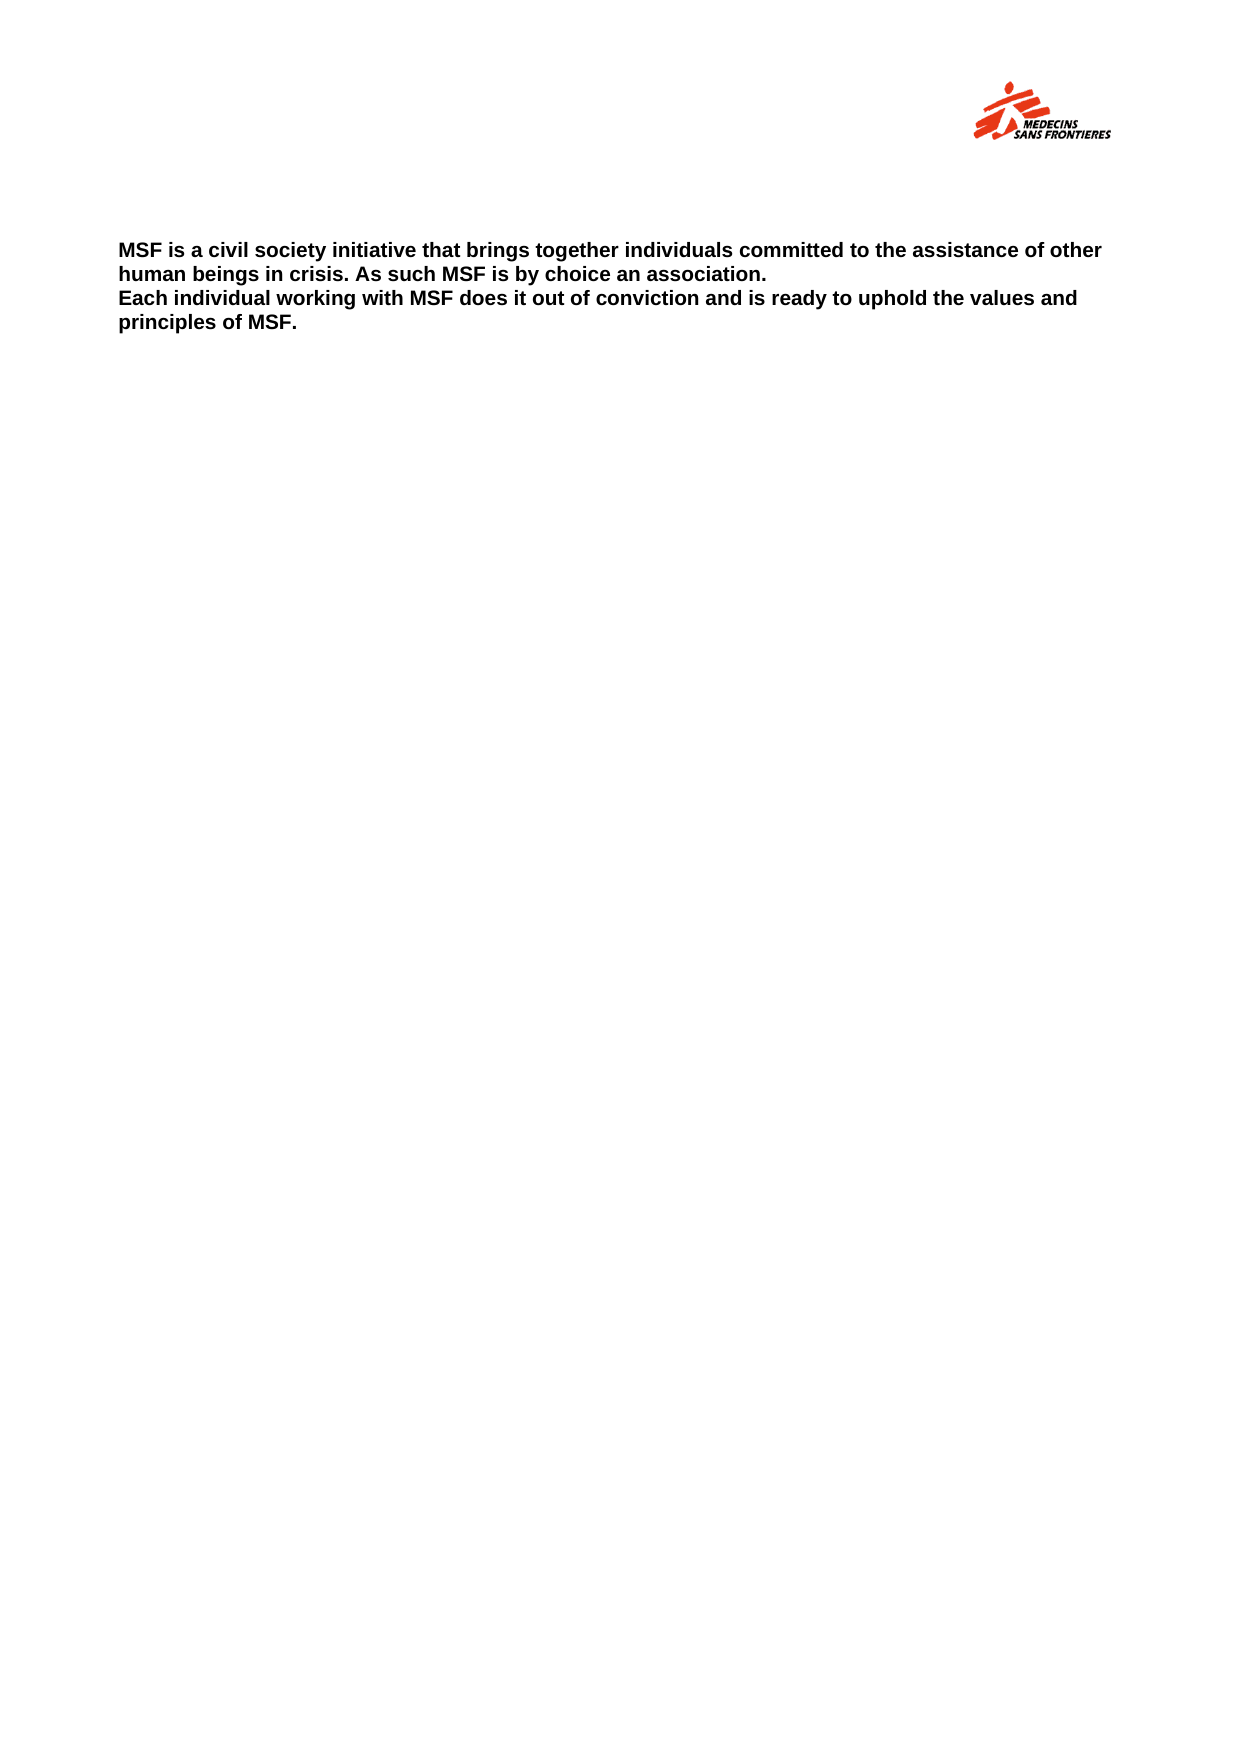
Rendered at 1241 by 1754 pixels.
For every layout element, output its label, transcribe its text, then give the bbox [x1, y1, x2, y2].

text MSF is a civil society initiative that brings together individuals committed to the assistance of other human beings in crisis. As such MSF is by choice an association. Each individual working with MSF does it out of conviction and is ready to uphold the values and principles of MSF. [118, 238, 1122, 334]
